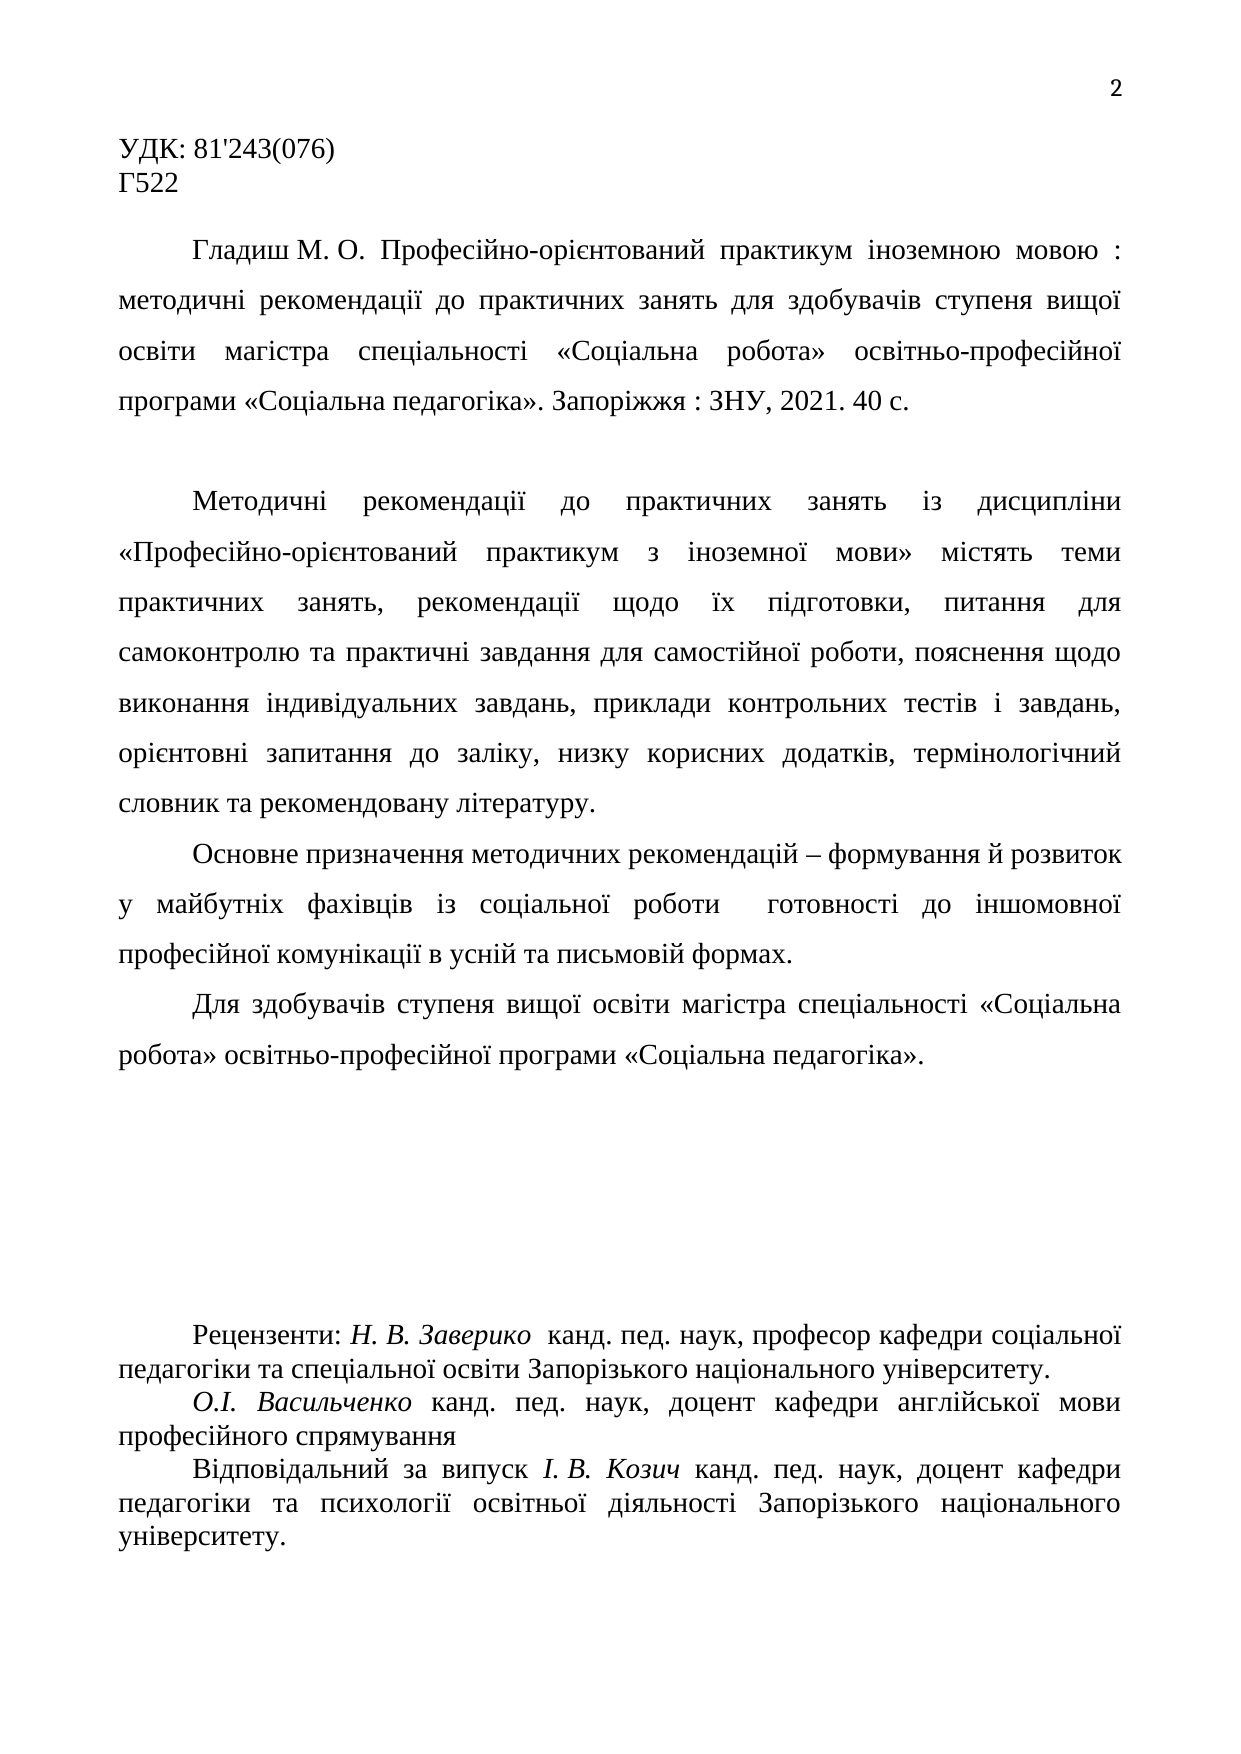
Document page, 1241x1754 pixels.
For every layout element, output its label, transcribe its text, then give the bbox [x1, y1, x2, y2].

text Відповідальний за випуск І. В. Козич канд. пед. наук, доцент кафедри педагогіки та психології освітньої діяльності Запорізького національного університету. [118, 1451, 1122, 1552]
text УДК: 81'243(076) [118, 131, 1122, 165]
text О.І. Васильченко канд. пед. наук, доцент кафедри англійської мови професійного спрямування [118, 1384, 1122, 1451]
text Основне призначення методичних рекомендацій – формування й розвиток у майбутніх фахівців із соціальної роботи готовності до іншомовної професійної комунікації в усній та письмовій формах. [118, 836, 1122, 970]
text Рецензенти: Н. В. Заверико канд. пед. наук, професор кафедри соціальної педагогіки та спеціальної освіти Запорізького національного університету. [118, 1317, 1122, 1384]
text Г522 [118, 165, 1122, 198]
text Для здобувачів ступеня вищої освіти магістра спеціальності «Соціальна робота» освітньо-професійної програми «Соціальна педагогіка». [118, 987, 1122, 1071]
text Методичні рекомендації до практичних занять із дисципліни «Професійно-орієнтований практикум з іноземної мови» містять теми практичних занять, рекомендації щодо їх підготовки, питання для самоконтролю та практичні завдання для самостійної роботи, пояснення щодо виконання індивідуальних завдань, приклади контрольних тестів і завдань, орієнтовні запитання до заліку, низку корисних додатків, термінологічний словник та рекомендовану літературу. [118, 483, 1122, 819]
text Гладиш М. О. Професійно-орієнтований практикум іноземною мовою : методичні рекомендації до практичних занять для здобувачів ступеня вищої освіти магістра спеціальності «Соціальна робота» освітньо-професійної програми «Соціальна педагогіка». Запоріжжя : ЗНУ, 2021. 40 с. [118, 232, 1122, 416]
